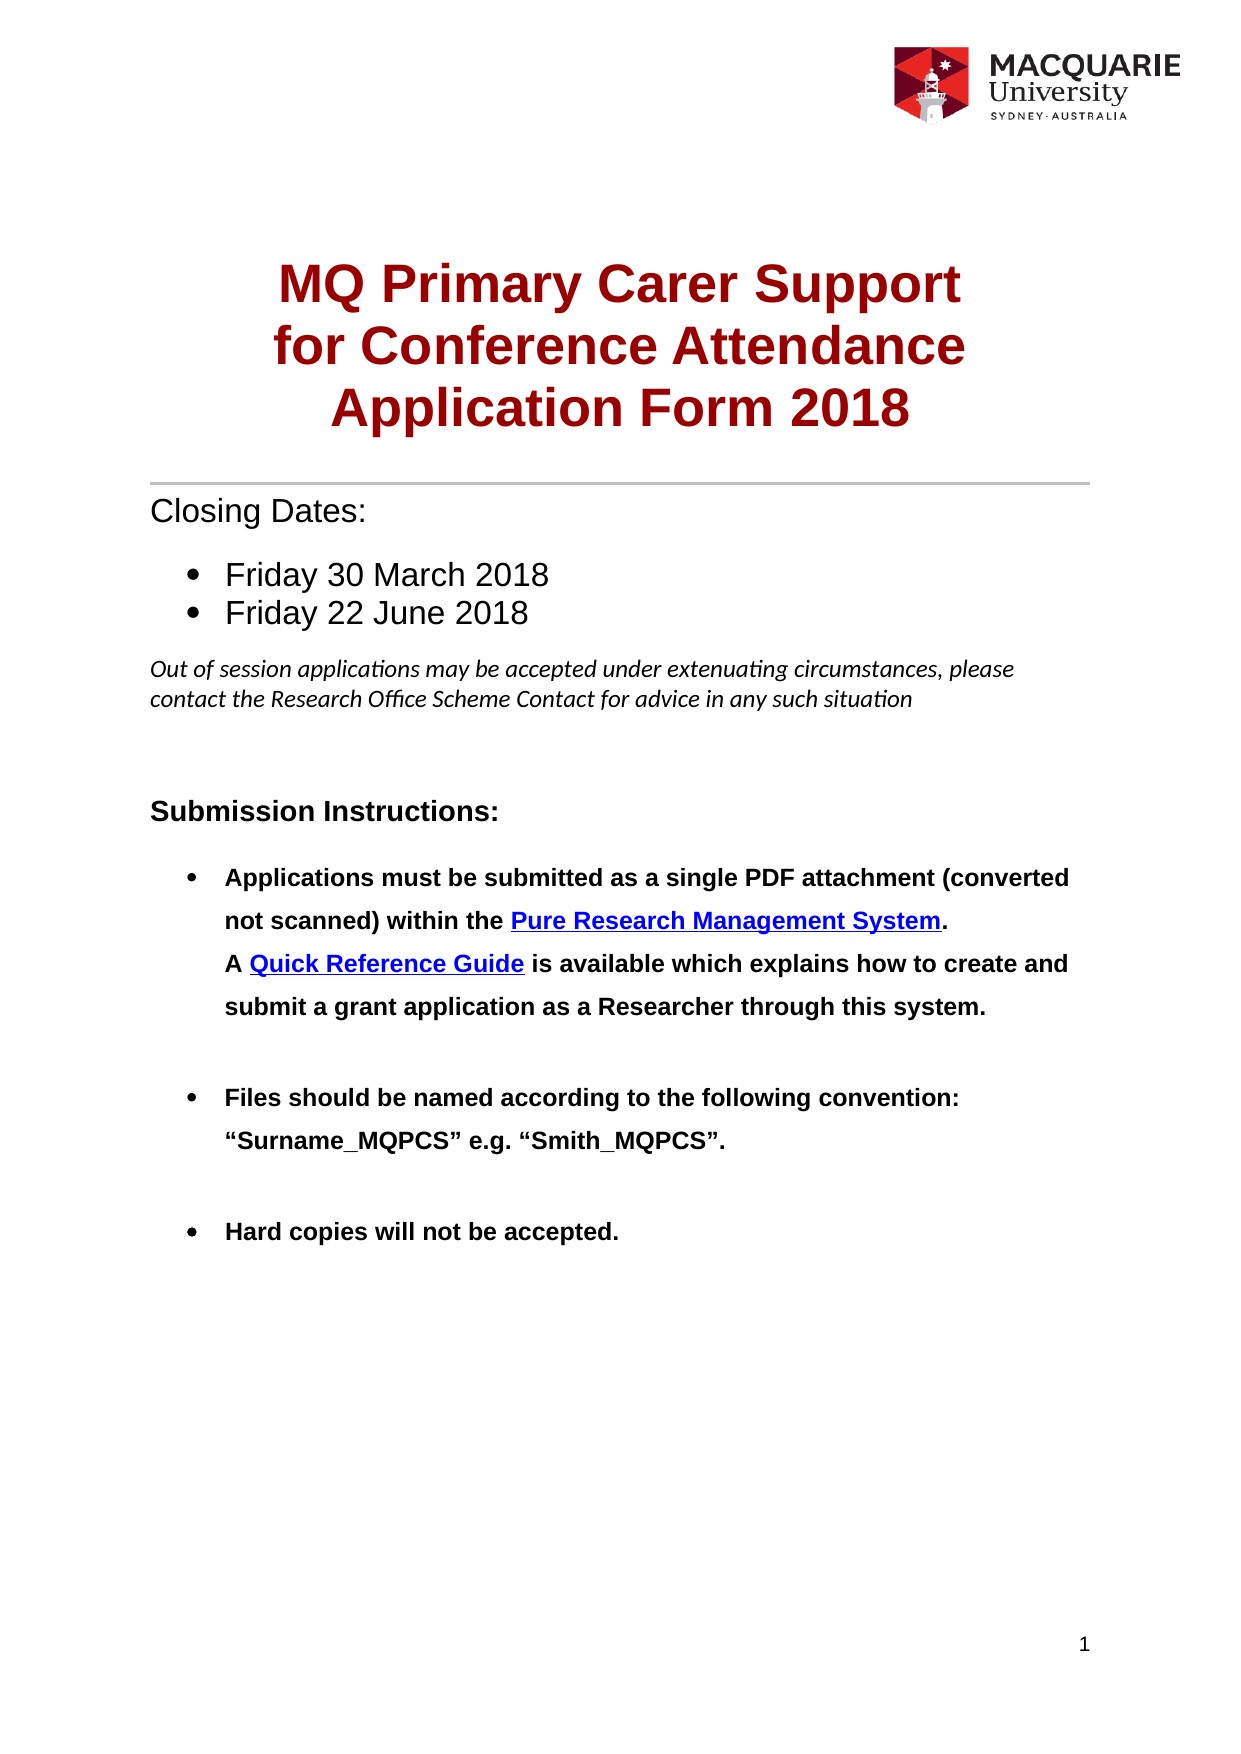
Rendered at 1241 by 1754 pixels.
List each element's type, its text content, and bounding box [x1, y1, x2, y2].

text Closing Dates: [150, 491, 1090, 530]
subtitle Files should be named according to the following convention: “Surname_MQPCS” e.g. “Smith_MQPCS”. [187, 1083, 1090, 1202]
list Friday 22 June 2018 [187, 593, 1090, 632]
subtitle MQ Primary Carer Support [150, 251, 1090, 314]
subtitle Applications must be submitted as a single PDF attachment (converted not scanned) within the Pure Research Management System. A Quick Reference Guide is available which explains how to create and submit a grant application as a Researcher through this system. [187, 863, 1090, 1068]
subtitle Submission Instructions: [150, 794, 1090, 827]
list Hard copies will not be accepted. [187, 1217, 1090, 1246]
text Out of session applications may be accepted under extenuating circumstances, please contact the Research Office Scheme Contact for advice in any such situation [150, 653, 1090, 714]
subtitle for Conference Attendance [150, 314, 1090, 376]
subtitle Application Form 2018 [150, 376, 1090, 482]
list Friday 30 March 2018 [187, 555, 1090, 593]
